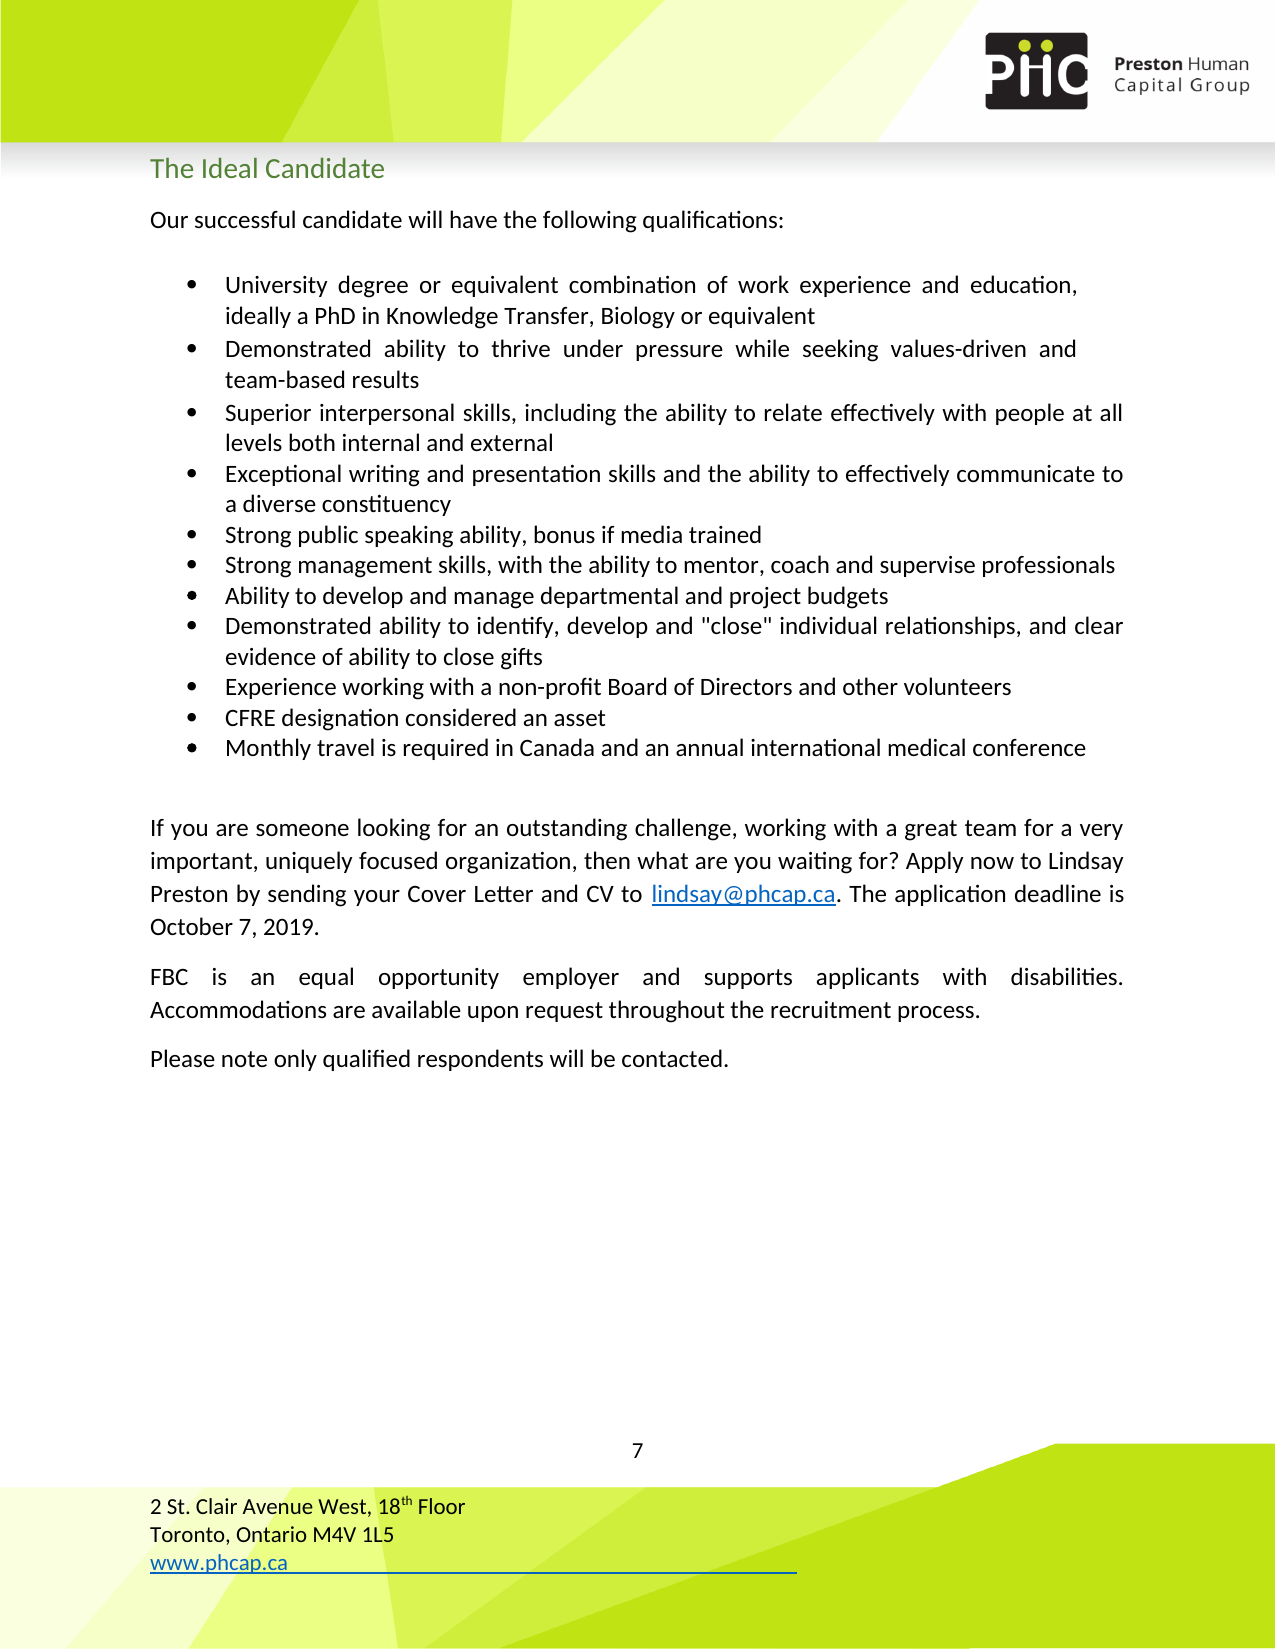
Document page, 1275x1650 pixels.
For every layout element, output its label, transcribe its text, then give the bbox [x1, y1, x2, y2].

list Monthly travel is required in Canada and an annual international medical conference [187, 732, 1125, 763]
list Ability to develop and manage departmental and project budgets [187, 580, 1125, 610]
list Exceptional writing and presentation skills and the ability to effectively communicate to a diverse constituency [187, 458, 1125, 519]
list Demonstrated ability to identify, develop and "close" individual relationships, and clear evidence of ability to close gifts [187, 610, 1125, 671]
picture [0, 1443, 1275, 1649]
text Please note only qualified respondents will be contacted. [150, 1043, 1125, 1074]
list Superior interpersonal skills, including the ability to relate effectively with people at all levels both internal and external [187, 397, 1125, 458]
text If you are someone looking for an outstanding challenge, working with a great team for a very important, uniquely focused organization, then what are you waiting for? Apply now to Lindsay Preston by sending your Cover Letter and CV to lindsay@phcap.ca. The application deadline is October 7, 2019. [150, 812, 1125, 942]
text Our successful candidate will have the following qualifications: [150, 204, 1078, 235]
text FBC is an equal opportunity employer and supports applicants with disabilities. Accommodations are available upon request throughout the recruitment process. [150, 961, 1125, 1024]
list Demonstrated ability to thrive under pressure while seeking values-driven and team-based results [187, 333, 1078, 395]
list Experience working with a non-profit Board of Directors and other volunteers [187, 671, 1125, 702]
list Strong public speaking ability, bonus if media trained [187, 519, 1125, 549]
list CFRE designation considered an asset [187, 702, 1125, 732]
list Strong management skills, with the ability to mentor, coach and supervise professionals [187, 549, 1125, 580]
picture [0, 0, 1275, 203]
list University degree or equivalent combination of work experience and education, ideally a PhD in Knowledge Transfer, Biology or equivalent [187, 269, 1078, 331]
subtitle The Ideal Candidate [150, 150, 1125, 186]
